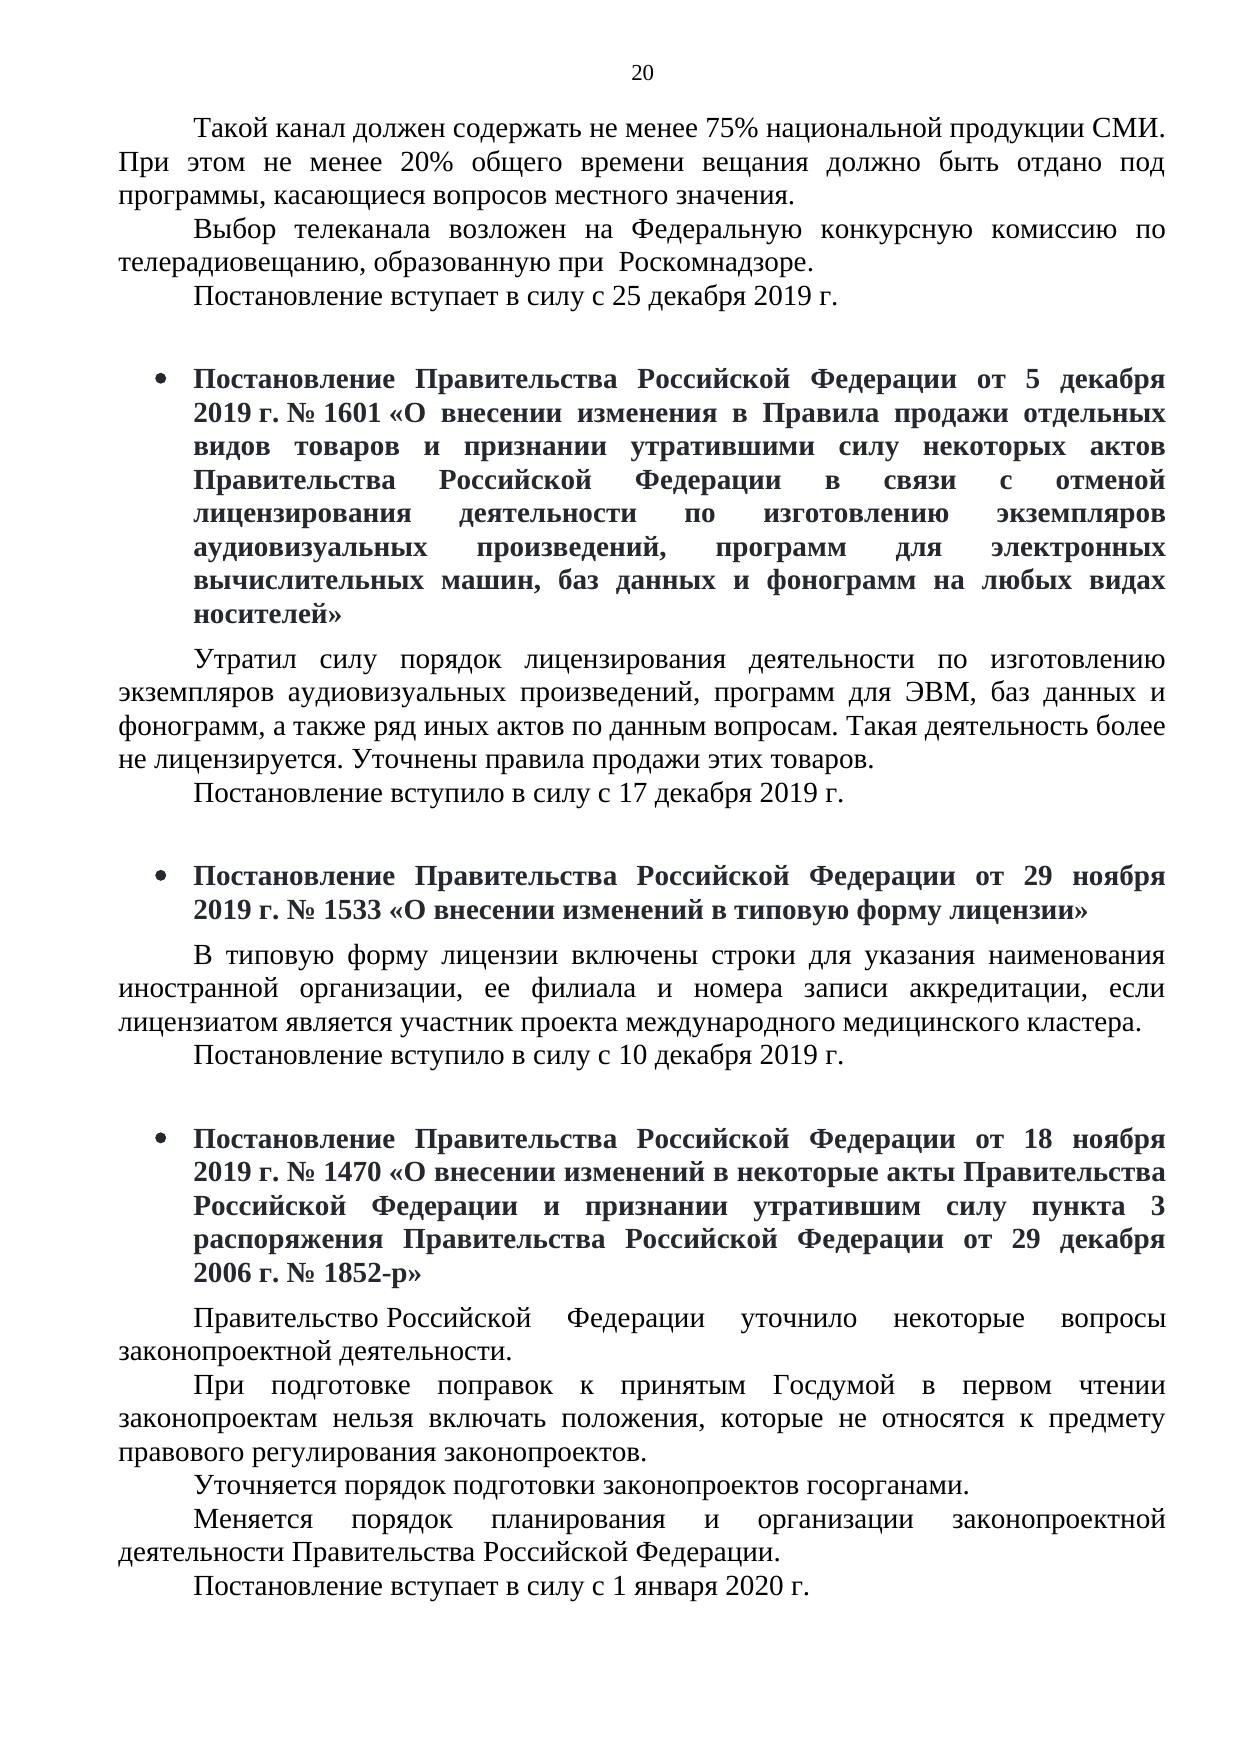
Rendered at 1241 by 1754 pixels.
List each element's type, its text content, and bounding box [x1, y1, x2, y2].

text Такой канал должен содержать не менее 75% национальной продукции СМИ. При этом не менее 20% общего времени вещания должно быть отдано под программы, касающиеся вопросов местного значения. [118, 110, 1167, 211]
text Утратил силу порядок лицензирования деятельности по изготовлению экземпляров аудиовизуальных произведений, программ для ЭВМ, баз данных и фонограмм, а также ряд иных актов по данным вопросам. Такая деятельность более не лицензируется. Уточнены правила продажи этих товаров. [118, 641, 1167, 775]
list Постановление Правительства Российской Федерации от 29 ноября 2019 г. № 1533 «О внесении изменений в типовую форму лицензии» [156, 858, 1167, 926]
text Постановление вступает в силу с 25 декабря 2019 г. [118, 278, 1167, 311]
text Постановление вступает в силу с 1 января 2020 г. [118, 1568, 1167, 1602]
text Постановление вступило в силу с 17 декабря 2019 г. [118, 775, 1167, 808]
text При подготовке поправок к принятым Госдумой в первом чтении законопроектам нельзя включать положения, которые не относятся к предмету правового регулирования законопроектов. [118, 1367, 1167, 1467]
text Уточняется порядок подготовки законопроектов госорганами. [118, 1467, 1167, 1501]
list Постановление Правительства Российской Федерации от 5 декабря 2019 г. № 1601 «О внесении изменения в Правила продажи отдельных видов товаров и признании утратившими силу некоторых актов Правительства Российской Федерации в связи с отменой лицензирования деятельности по изготовлению экземпляров аудиовизуальных произведений, программ для электронных вычислительных машин, баз данных и фонограмм на любых видах носителей» [156, 361, 1167, 629]
text Постановление вступило в силу с 10 декабря 2019 г. [118, 1037, 1167, 1071]
text В типовую форму лицензии включены строки для указания наименования иностранной организации, ее филиала и номера записи аккредитации, если лицензиатом является участник проекта международного медицинского кластера. [118, 937, 1167, 1037]
list Постановление Правительства Российской Федерации от 18 ноября 2019 г. № 1470 «О внесении изменений в некоторые акты Правительства Российской Федерации и признании утратившим силу пункта 3 распоряжения Правительства Российской Федерации от 29 декабря 2006 г. № 1852-р» [156, 1121, 1167, 1288]
text Выбор телеканала возложен на Федеральную конкурсную комиссию по телерадиовещанию, образованную при Роскомнадзоре. [118, 211, 1167, 278]
text Меняется порядок планирования и организации законопроектной деятельности Правительства Российской Федерации. [118, 1501, 1167, 1568]
text Правительство Российской Федерации уточнило некоторые вопросы законопроектной деятельности. [118, 1300, 1167, 1367]
